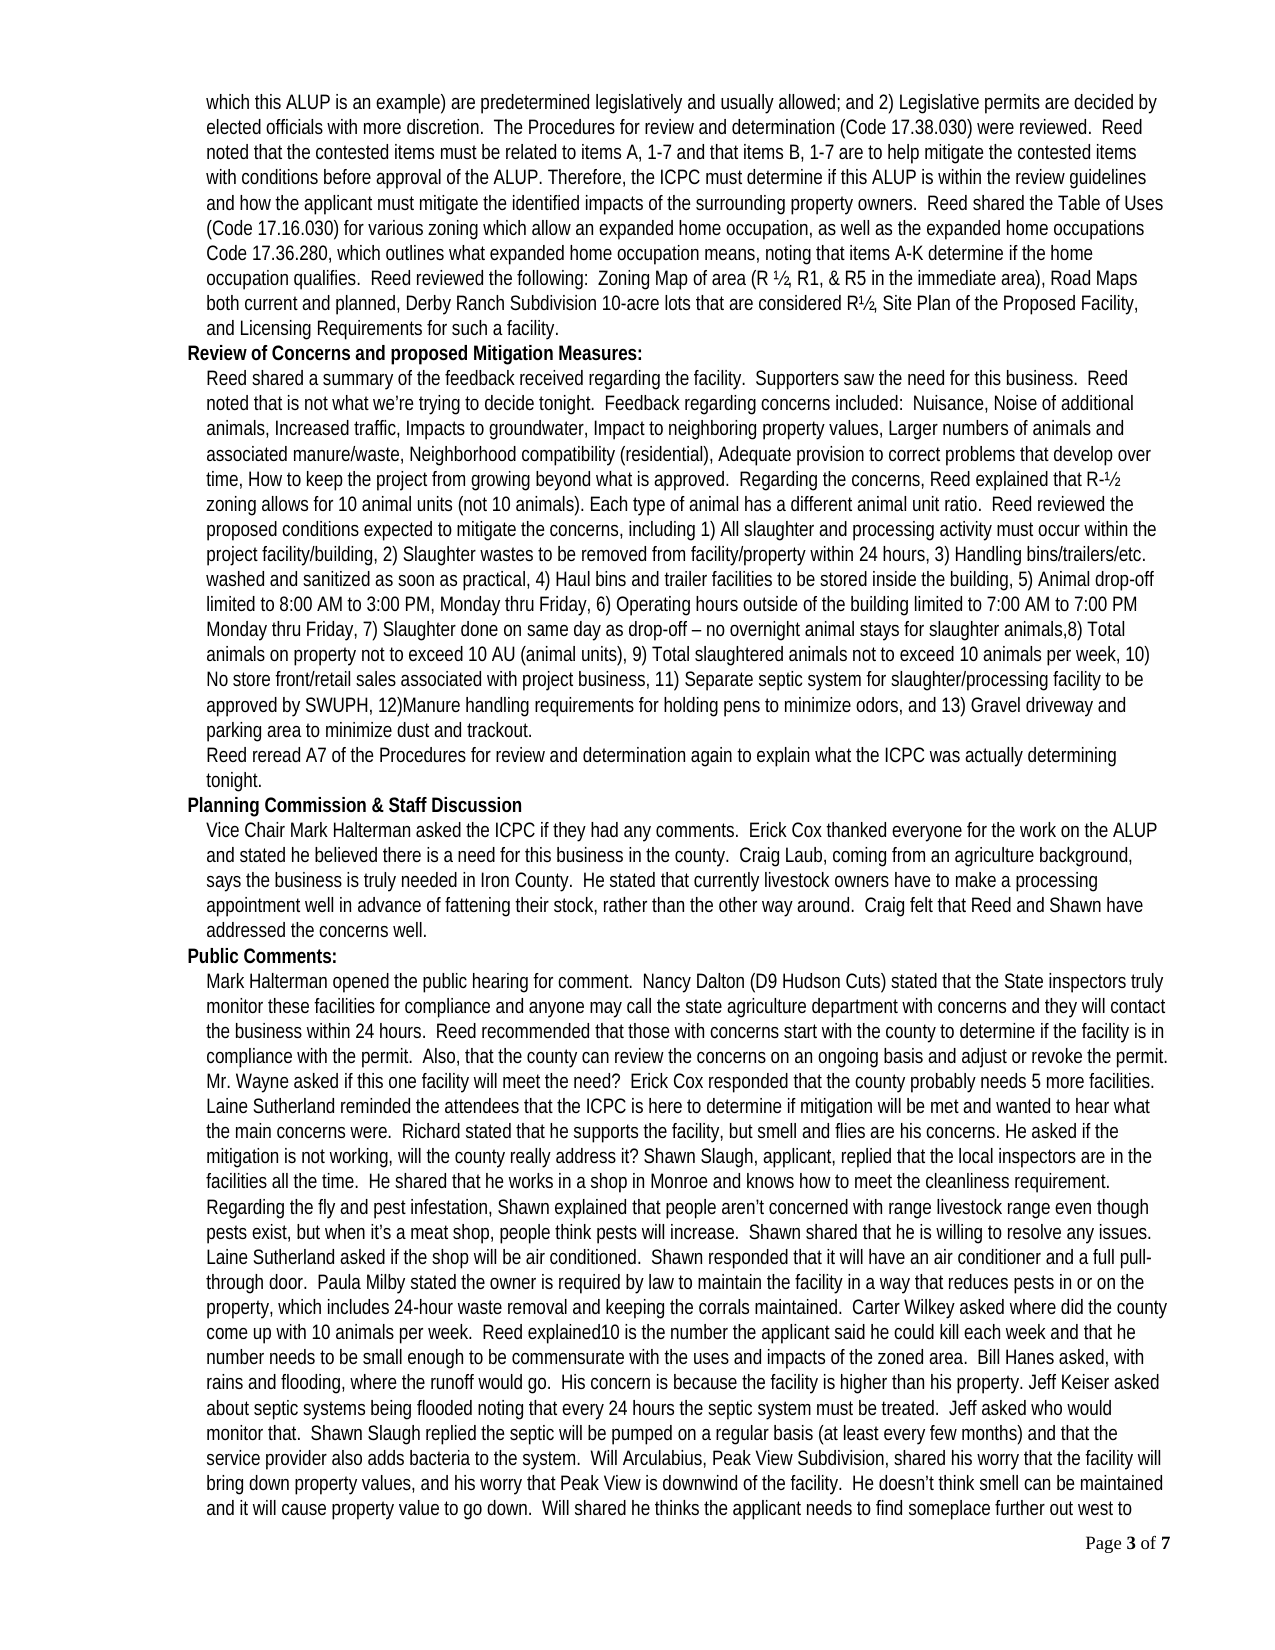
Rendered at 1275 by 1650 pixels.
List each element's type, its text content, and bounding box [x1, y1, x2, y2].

text Public Comments: [150, 943, 1170, 967]
text Planning Commission & Staff Discussion [150, 793, 1170, 817]
text Review of Concerns and proposed Mitigation Measures: [150, 341, 1170, 365]
text Reed shared a summary of the feedback received regarding the facility. Supporters saw the need for this business. Reed noted that is not what we’re trying to decide tonight. Feedback regarding concerns included: Nuisance, Noise of additional animals, Increased traffic, Impacts to groundwater, Impact to neighboring property values, Larger numbers of animals and associated manure/waste, Neighborhood compatibility (residential), Adequate provision to correct problems that develop over time, How to keep the project from growing beyond what is approved. Regarding the concerns, Reed explained that R-½ zoning allows for 10 animal units (not 10 animals). Each type of animal has a different animal unit ratio. Reed reviewed the proposed conditions expected to mitigate the concerns, including 1) All slaughter and processing activity must occur within the project facility/building, 2) Slaughter wastes to be removed from facility/property within 24 hours, 3) Handling bins/trailers/etc. washed and sanitized as soon as practical, 4) Haul bins and trailer facilities to be stored inside the building, 5) Animal drop-off limited to 8:00 AM to 3:00 PM, Monday thru Friday, 6) Operating hours outside of the building limited to 7:00 AM to 7:00 PM Monday thru Friday, 7) Slaughter done on same day as drop-off – no overnight animal stays for slaughter animals,8) Total animals on property not to exceed 10 AU (animal units), 9) Total slaughtered animals not to exceed 10 animals per week, 10) No store front/retail sales associated with project business, 11) Separate septic system for slaughter/processing facility to be approved by SWUPH, 12)Manure handling requirements for holding pens to minimize odors, and 13) Gravel driveway and parking area to minimize dust and trackout. [169, 366, 1170, 742]
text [169, 969, 1170, 1520]
text Vice Chair Mark Halterman asked the ICPC if they had any comments. Erick Cox thanked everyone for the work on the ALUP and stated he believed there is a need for this business in the county. Craig Laub, coming from an agriculture background, says the business is truly needed in Iron County. He stated that currently livestock owners have to make a processing appointment well in advance of fattening their stock, rather than the other way around. Craig felt that Reed and Shawn have addressed the concerns well. [169, 818, 1170, 942]
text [169, 90, 1170, 340]
text Reed reread A7 of the Procedures for review and determination again to explain what the ICPC was actually determining tonight. [206, 743, 1170, 792]
